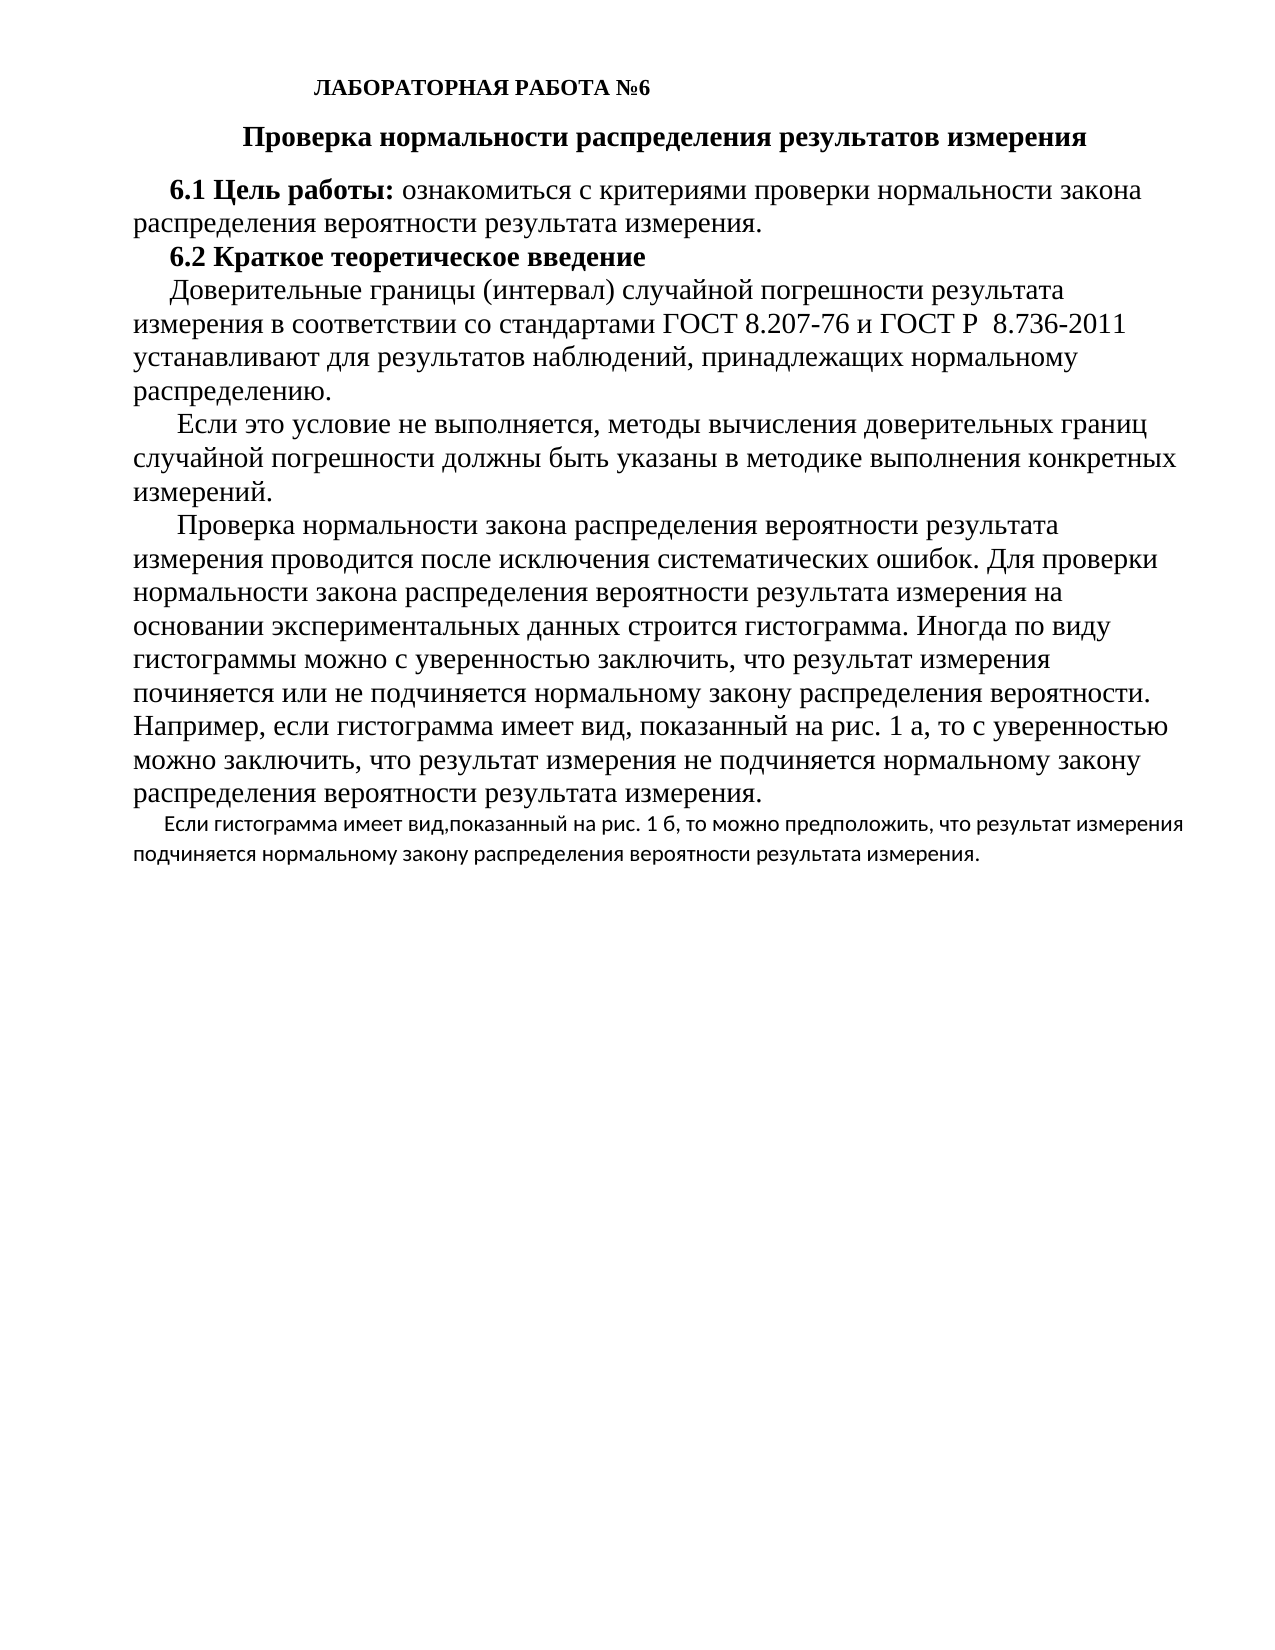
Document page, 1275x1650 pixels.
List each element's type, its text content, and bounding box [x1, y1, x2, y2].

text Проверка нормальности распределения результатов измерения [133, 119, 1186, 153]
text Проверка нормальности закона распределения вероятности результата измерения проводится после исключения систематических ошибок. Для проверки нормальности закона распределения вероятности результата измерения на основании экспериментальных данных строится гистограмма. Иногда по виду гистограммы можно с уверенностью заключить, что результат измерения починяется или не подчиняется нормальному закону распределения вероятности. Например, если гистограмма имеет вид, показанный на рис. 1 а, то с уверенностью можно заключить, что результат измерения не подчиняется нормальному закону распределения вероятности результата измерения. [133, 507, 1186, 809]
text ЛАБОРАТОРНАЯ РАБОТА №6 [133, 74, 1186, 100]
text Если гистограмма имеет вид,показанный на рис. 1 б, то можно предположить, что результат измерения подчиняется нормальному закону распределения вероятности результата измерения. [133, 809, 1186, 1578]
text 6.2 Краткое теоретическое введение [133, 239, 1186, 272]
text 6.1 Цель работы: ознакомиться с критериями проверки нормальности закона распределения вероятности результата измерения. [133, 172, 1186, 239]
text Если это условие не выполняется, методы вычисления доверительных границ случайной погрешности должны быть указаны в методике выполнения конкретных измерений. [133, 407, 1186, 507]
text Доверительные границы (интервал) случайной погрешности результата измерения в соответствии со стандартами ГОСТ 8.207-76 и ГОСТ Р 8.736-2011 устанавливают для результатов наблюдений, принадлежащих нормальному распределению. [133, 272, 1186, 407]
